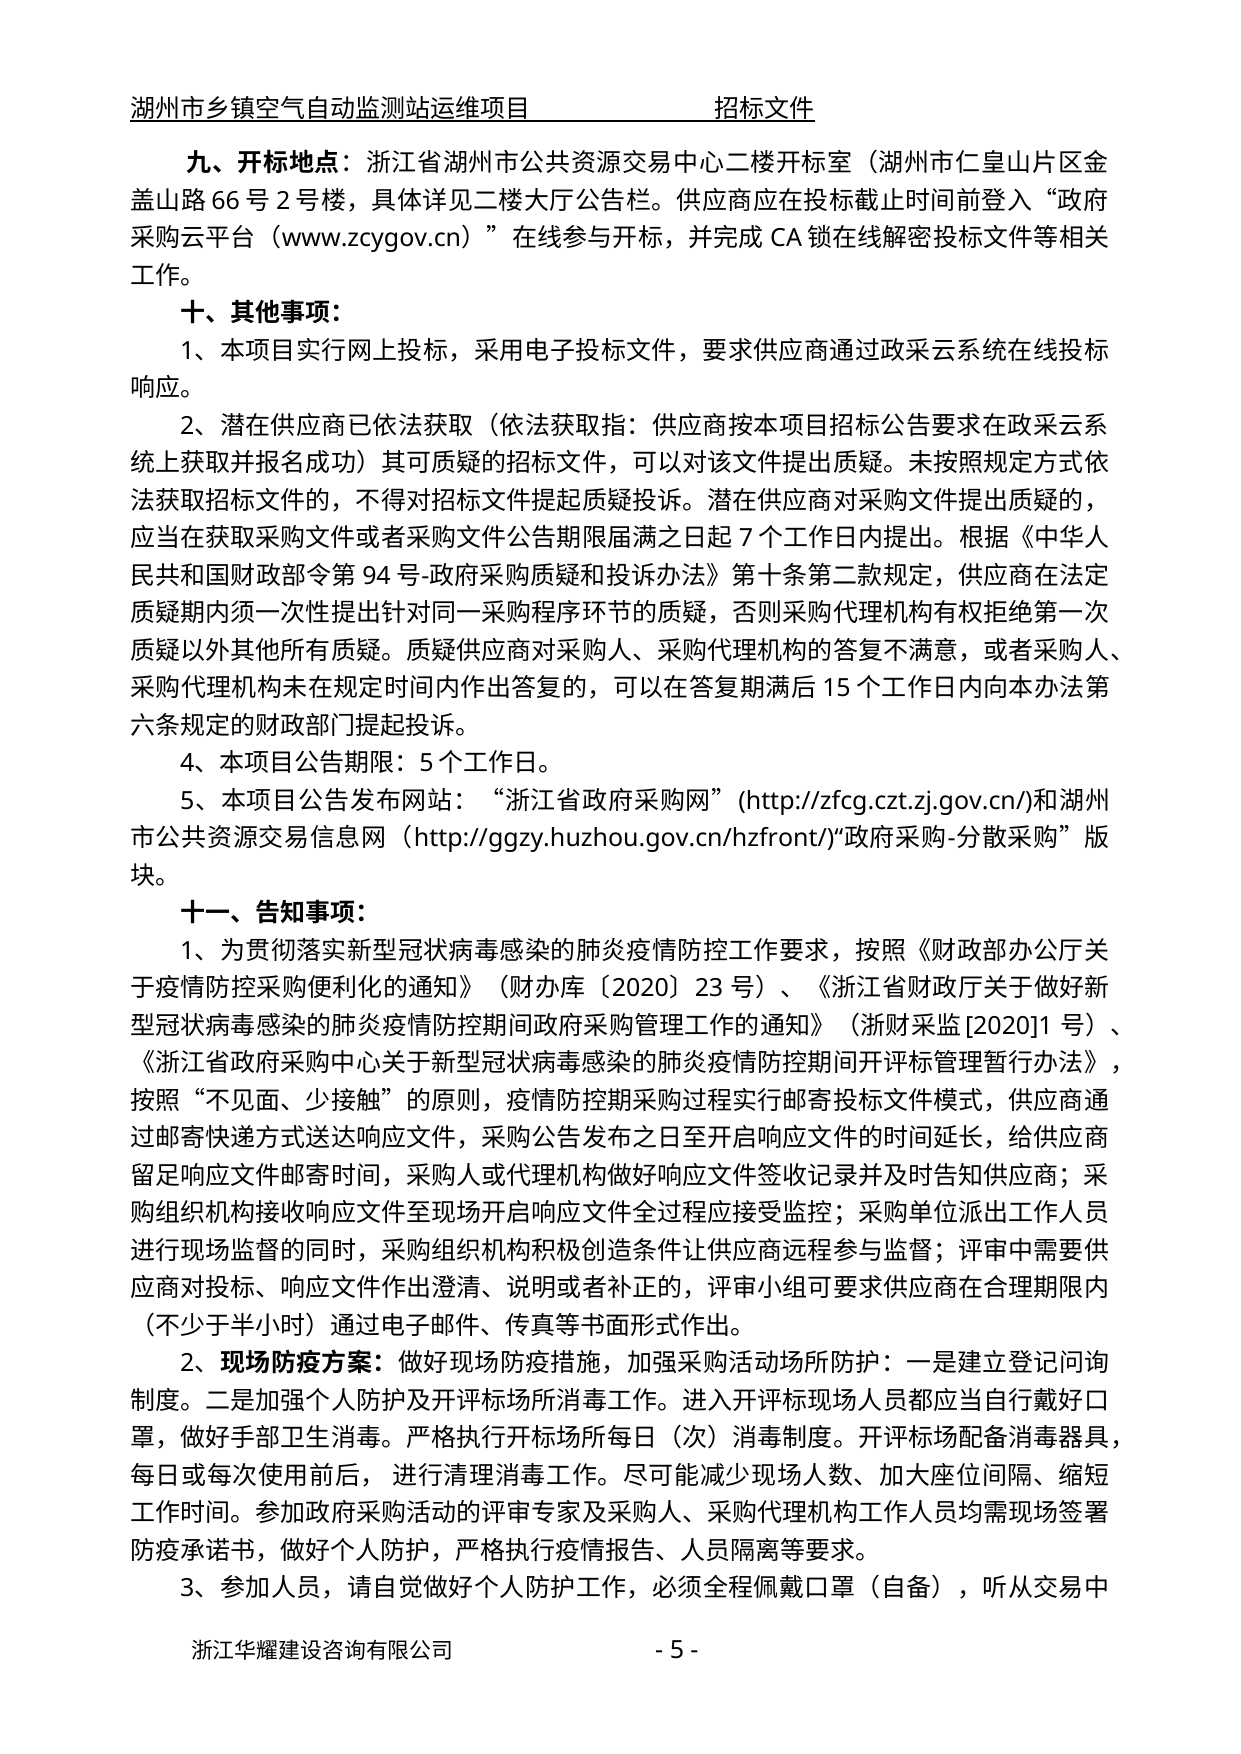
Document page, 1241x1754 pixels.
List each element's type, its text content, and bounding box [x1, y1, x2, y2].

text 九、开标地点：浙江省湖州市公共资源交易中心二楼开标室（湖州市仁皇山片区金盖山路66号2号楼，具体详见二楼大厅公告栏。供应商应在投标截止时间前登入“政府采购云平台（www.zcygov.cn）”在线参与开标，并完成CA锁在线解密投标文件等相关工作。 [130, 142, 1110, 292]
text 4、本项目公告期限：5个工作日。 [130, 742, 1110, 779]
text 1、为贯彻落实新型冠状病毒感染的肺炎疫情防控工作要求，按照《财政部办公厅关于疫情防控采购便利化的通知》（财办库〔2020〕23 号）、《浙江省财政厅关于做好新型冠状病毒感染的肺炎疫情防控期间政府采购管理工作的通知》（浙财采监[2020]1 号）、《浙江省政府采购中心关于新型冠状病毒感染的肺炎疫情防控期间开评标管理暂行办法》，按照“不见面、少接触”的原则，疫情防控期采购过程实行邮寄投标文件模式，供应商通过邮寄快递方式送达响应文件，采购公告发布之日至开启响应文件的时间延长，给供应商留足响应文件邮寄时间，采购人或代理机构做好响应文件签收记录并及时告知供应商；采购组织机构接收响应文件至现场开启响应文件全过程应接受监控；采购单位派出工作人员进行现场监督的同时，采购组织机构积极创造条件让供应商远程参与监督；评审中需要供应商对投标、响应文件作出澄清、说明或者补正的，评审小组可要求供应商在合理期限内（不少于半小时）通过电子邮件、传真等书面形式作出。 [130, 929, 1110, 1342]
text 十一、告知事项： [130, 892, 1110, 929]
text 十、其他事项： [130, 292, 1110, 329]
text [130, 1567, 1110, 1604]
text 2、现场防疫方案：做好现场防疫措施，加强采购活动场所防护：一是建立登记问询制度。二是加强个人防护及开评标场所消毒工作。进入开评标现场人员都应当自行戴好口罩，做好手部卫生消毒。严格执行开标场所每日（次）消毒制度。开评标场配备消毒器具，每日或每次使用前后， 进行清理消毒工作。尽可能减少现场人数、加大座位间隔、缩短工作时间。参加政府采购活动的评审专家及采购人、采购代理机构工作人员均需现场签署防疫承诺书，做好个人防护，严格执行疫情报告、人员隔离等要求。 [130, 1342, 1110, 1567]
text 2、潜在供应商已依法获取（依法获取指：供应商按本项目招标公告要求在政采云系统上获取并报名成功）其可质疑的招标文件，可以对该文件提出质疑。未按照规定方式依法获取招标文件的，不得对招标文件提起质疑投诉。潜在供应商对采购文件提出质疑的，应当在获取采购文件或者采购文件公告期限届满之日起7个工作日内提出。根据《中华人民共和国财政部令第94号-政府采购质疑和投诉办法》第十条第二款规定，供应商在法定质疑期内须一次性提出针对同一采购程序环节的质疑，否则采购代理机构有权拒绝第一次质疑以外其他所有质疑。质疑供应商对采购人、采购代理机构的答复不满意，或者采购人、采购代理机构未在规定时间内作出答复的，可以在答复期满后15个工作日内向本办法第六条规定的财政部门提起投诉。 [130, 404, 1110, 742]
text 5、本项目公告发布网站：“浙江省政府采购网”(http://zfcg.czt.zj.gov.cn/)和湖州市公共资源交易信息网（http://ggzy.huzhou.gov.cn/hzfront/)“政府采购-分散采购”版块。 [130, 779, 1110, 892]
text 1、本项目实行网上投标，采用电子投标文件，要求供应商通过政采云系统在线投标响应。 [130, 329, 1110, 404]
